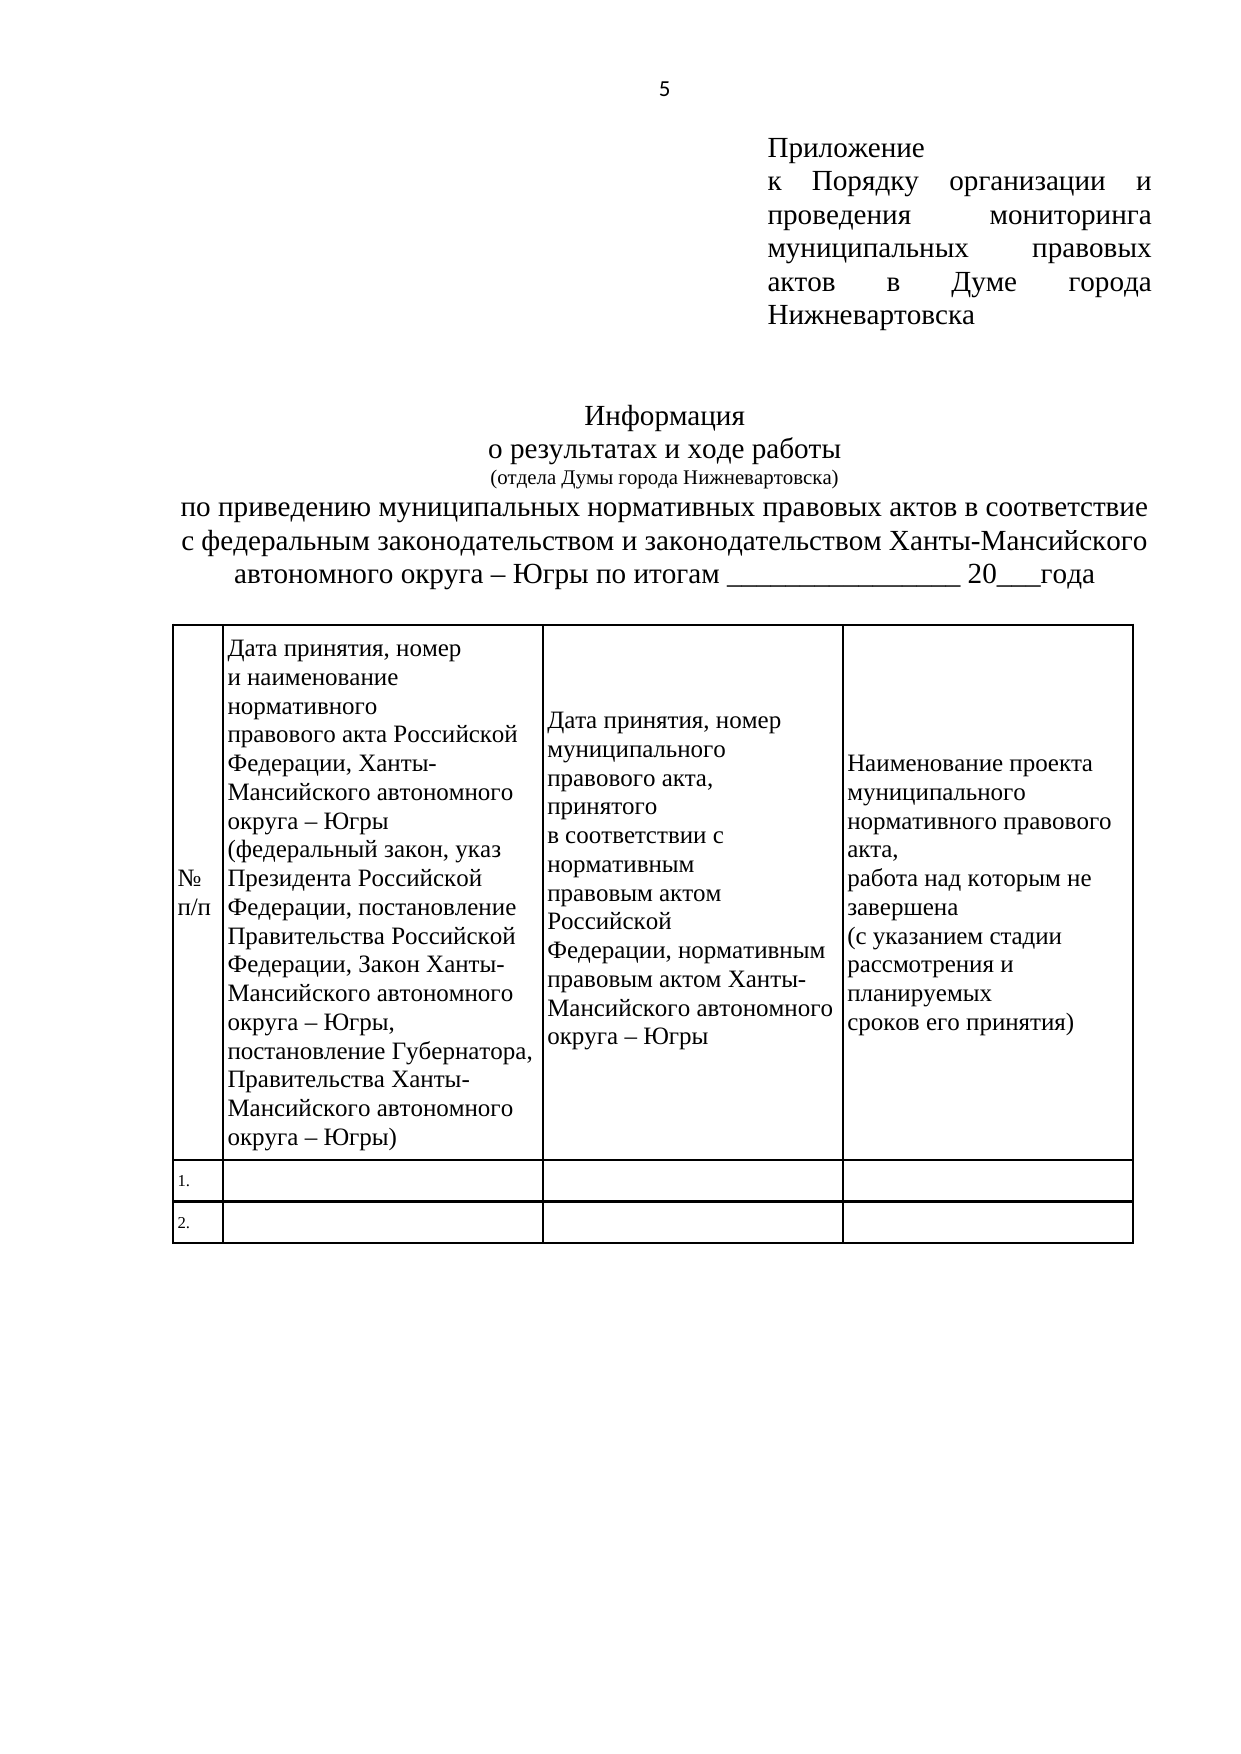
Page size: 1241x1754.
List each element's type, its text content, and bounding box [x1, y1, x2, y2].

table_cell [544, 1203, 842, 1242]
text (отдела Думы города Нижневартовска) [177, 465, 1152, 489]
table_cell [544, 1161, 842, 1200]
table_header Дата принятия, номер муниципального правового акта, принятого в соответствии с нормативным правовым актом Российской Федерации, нормативным правовым актом Ханты-Мансийского автономного округа – Югры [544, 626, 842, 1159]
table_header Наименование проекта муниципального нормативного правового акта, работа над которым не завершена (с указанием стадии рассмотрения и планируемых сроков его принятия) [844, 626, 1132, 1159]
table_header Дата принятия, номер и наименование нормативного правового акта Российской Федерации, Ханты-Мансийского автономного округа – Югры (федеральный закон, указ Президента Российской Федерации, постановление Правительства Российской Федерации, Закон Ханты-Мансийского автономного округа – Югры, постановление Губернатора, Правительства Ханты-Мансийского автономного округа – Югры) [224, 626, 542, 1159]
table_cell 1. [174, 1161, 222, 1200]
table_cell 2. [174, 1203, 222, 1242]
table_cell [844, 1203, 1132, 1242]
text Приложение [693, 130, 1152, 163]
text к Порядку организации и проведения мониторинга муниципальных правовых актов в Думе города Нижневартовска [767, 163, 1152, 331]
text Информация [177, 398, 1152, 432]
table_header № п/п [174, 626, 222, 1159]
text по приведению муниципальных нормативных правовых актов в соответствие с федеральным законодательством и законодательством Ханты-Мансийского автономного округа – Югры по итогам ________________ 20___года [177, 489, 1152, 590]
table_cell [224, 1203, 542, 1242]
text о результатах и ходе работы [177, 432, 1152, 465]
table_cell [224, 1161, 542, 1200]
table_cell [844, 1161, 1132, 1200]
